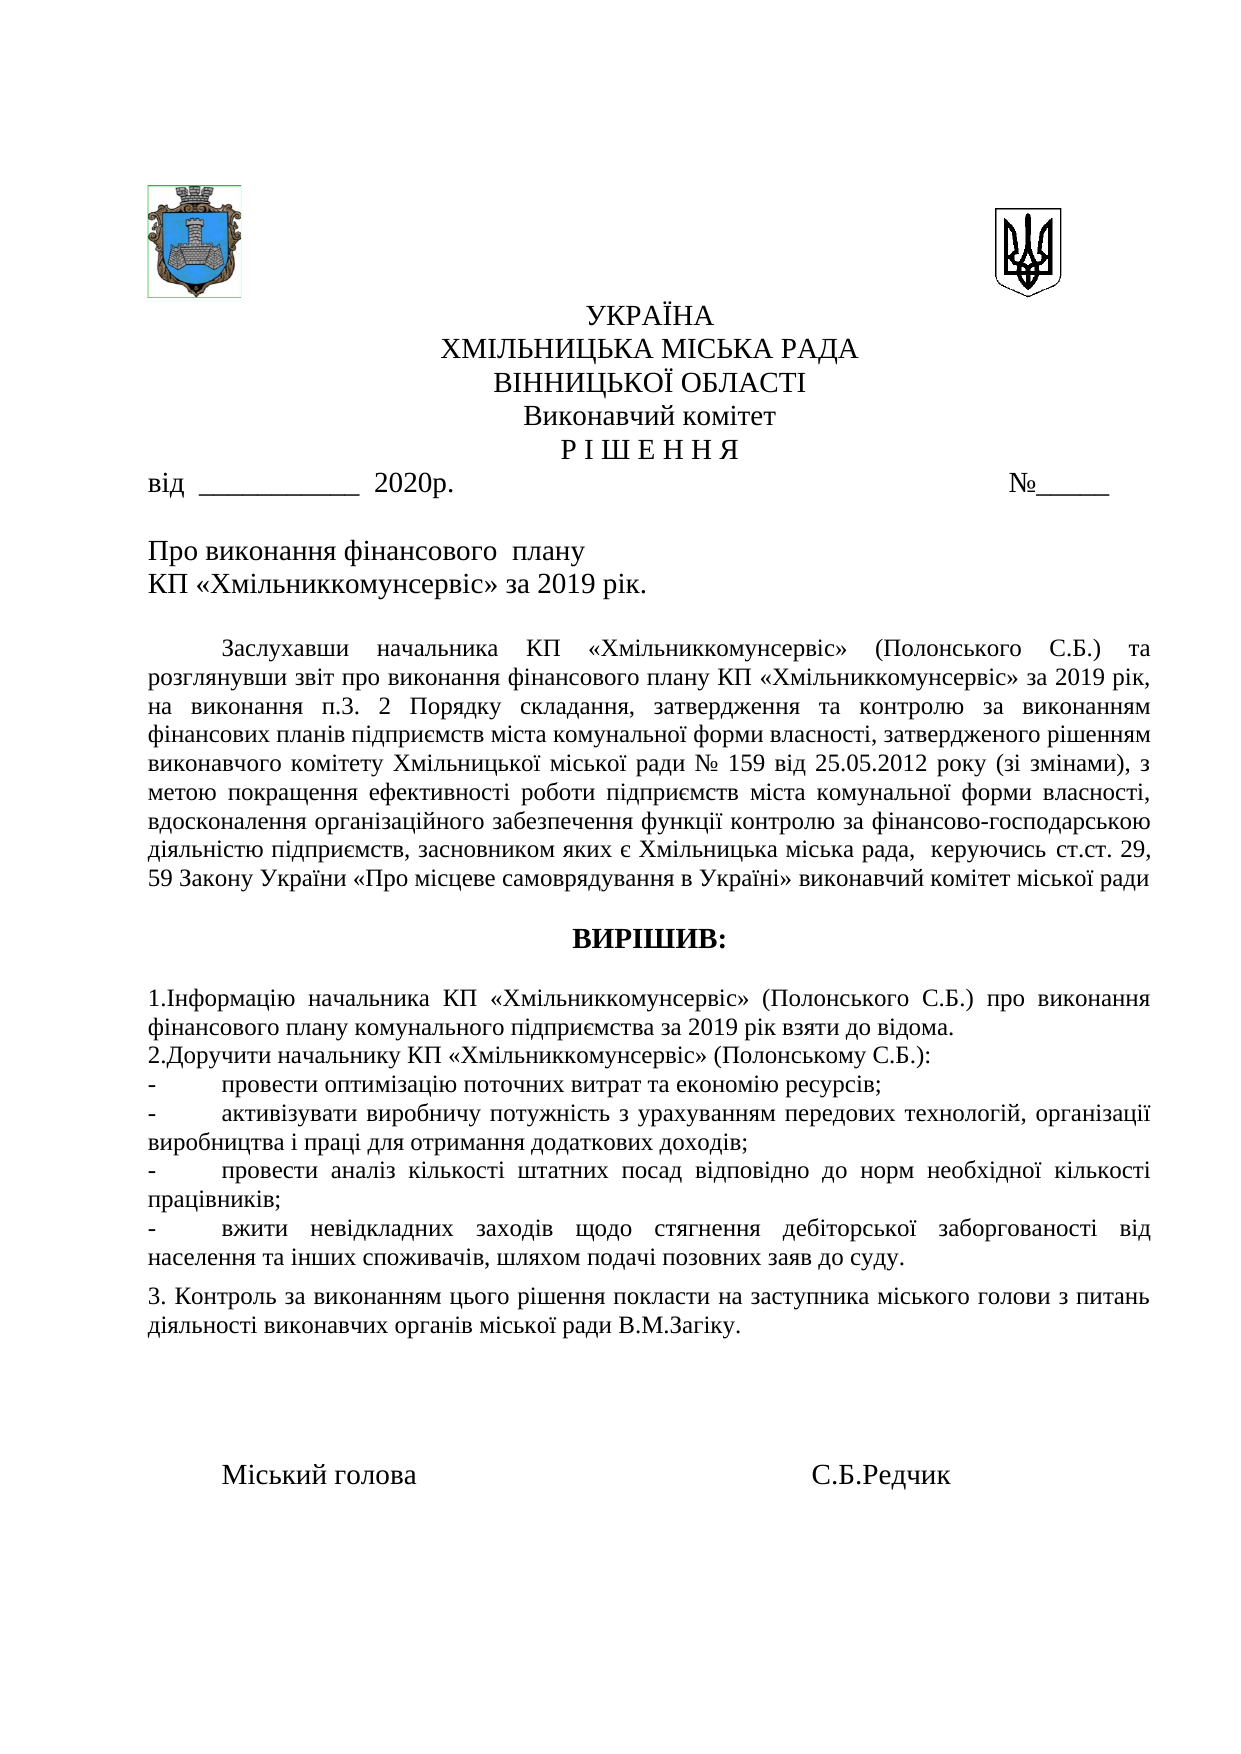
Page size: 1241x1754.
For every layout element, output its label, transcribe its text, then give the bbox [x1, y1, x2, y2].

text - вжити невідкладних заходів щодо стягнення дебіторської заборгованості від населення та інших споживачів, шляхом подачі позовних заяв до суду. [148, 1213, 1152, 1271]
text 2.Доручити начальнику КП «Хмільниккомунсервіс» (Полонському С.Б.): [148, 1041, 1152, 1069]
text КП «Хмільниккомунсервіс» за 2019 рік. [148, 566, 1152, 600]
text 3. Контроль за виконанням цього рішення покласти на заступника міського голови з питань діяльності виконавчих органів міської ради В.М.Загіку. [148, 1281, 1152, 1338]
text від ___________ 2020р. №_____ [148, 466, 1152, 499]
picture [147, 185, 242, 298]
text - провести оптимізацію поточних витрат та економію ресурсів; [148, 1069, 1152, 1098]
text Про виконання фінансового плану [148, 533, 1152, 566]
text Р І Ш Е Н Н Я [148, 432, 1152, 466]
text Заслухавши начальника КП «Хмільниккомунсервіс» (Полонського С.Б.) та розглянувши звіт про виконання фінансового плану КП «Хмільниккомунсервіс» за 2019 рік, на виконання п.3. 2 Порядку складання, затвердження та контролю за виконанням фінансових планів підприємств міста комунальної форми власності, затвердженого рішенням виконавчого комітету Хмільницької міської ради № 159 від 25.05.2012 року (зі змінами), з метою покращення ефективності роботи підприємств міста комунальної форми власності, вдосконалення організаційного забезпечення функції контролю за фінансово-господарською діяльністю підприємств, засновником яких є Хмільницька міська рада, керуючись ст.ст. 29, 59 Закону України «Про місцеве самоврядування в Україні» виконавчий комітет міської ради [148, 633, 1152, 892]
text - активізувати виробничу потужність з урахуванням передових технологій, організації виробництва і праці для отримання додаткових доходів; [148, 1098, 1152, 1156]
text ВІННИЦЬКОЇ ОБЛАСТІ [148, 365, 1152, 398]
text ХМІЛЬНИЦЬКА МІСЬКА РАДА [148, 331, 1152, 365]
text 1.Інформацію начальника КП «Хмільниккомунсервіс» (Полонського С.Б.) про виконання фінансового плану комунального підприємства за 2019 рік взяти до відома. [148, 983, 1152, 1041]
text - провести аналіз кількості штатних посад відповідно до норм необхідної кількості працівників; [148, 1156, 1152, 1213]
text Виконавчий комітет [148, 398, 1152, 432]
text ВИРІШИВ: [148, 921, 1152, 954]
text Міський голова С.Б.Редчик [148, 1457, 1152, 1490]
picture [994, 207, 1062, 298]
text УКРАЇНА [148, 298, 1152, 331]
